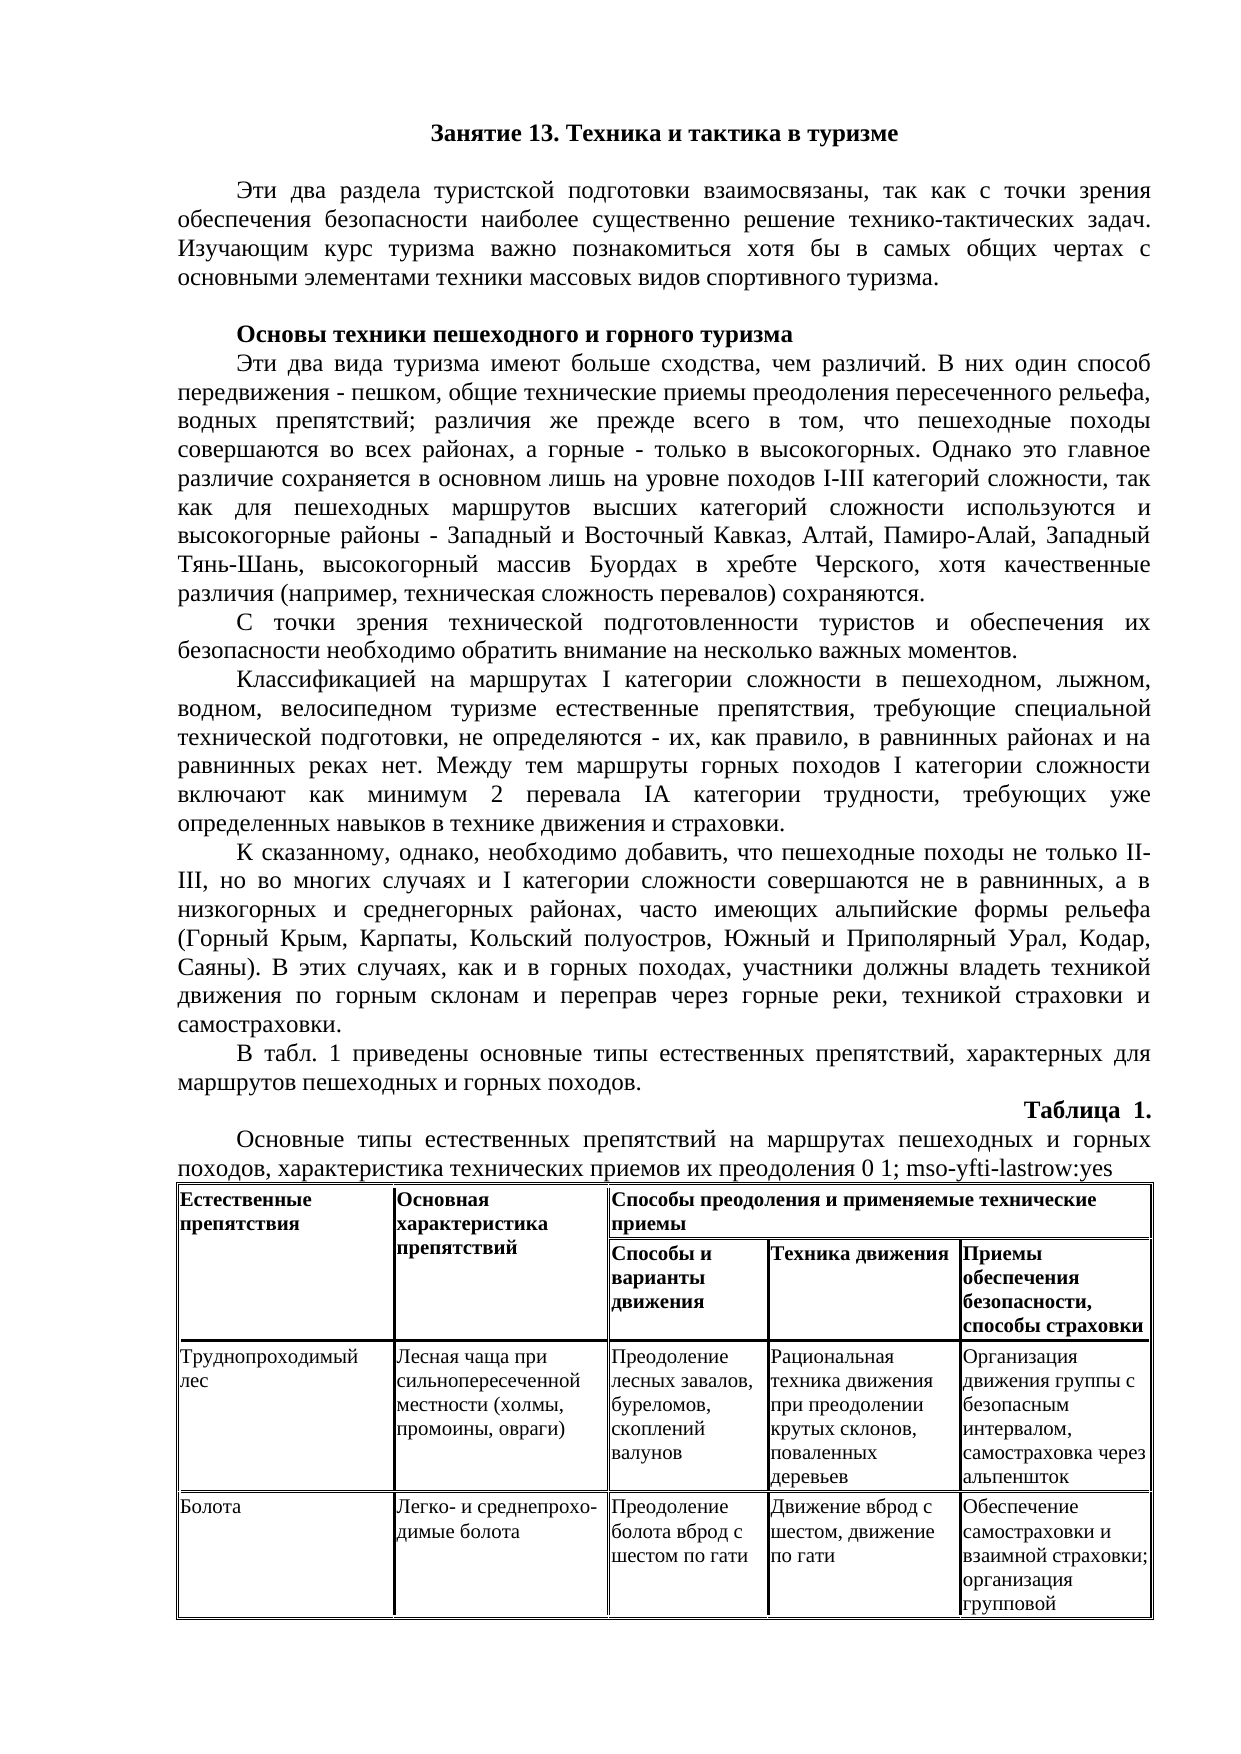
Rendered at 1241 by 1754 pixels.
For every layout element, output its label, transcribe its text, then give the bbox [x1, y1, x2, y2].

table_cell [768, 1493, 960, 1616]
text Эти два раздела туристской подготовки взаимосвязаны, так как с точки зрения обеспечения безопасности наиболее существенно решение технико-тактических задач. Изучающим курс туризма важно познакомиться хотя бы в самых общих чертах с основными элементами техники массовых видов спортивного туризма. [177, 176, 1152, 291]
subtitle Занятие 13. Техника и тактика в туризме [177, 118, 1152, 147]
table_header Основная характеристика препятствий [394, 1185, 609, 1339]
table_header Способы преодоления и применяемые технические приемы [609, 1185, 1150, 1236]
text Эти два вида туризма имеют больше сходства, чем различий. В них один способ передвижения - пешком, общие технические приемы преодоления пересеченного рельефа, водных препятствий; различия же прежде всего в том, что пешеходные походы совершаются во всех районах, а горные - только в высокогорных. Однако это главное различие сохраняется в основном лишь на уровне походов I-III категорий сложности, так как для пешеходных маршрутов высших категорий сложности используются и высокогорные районы - Западный и Восточный Кавказ, Алтай, Памиро-Алай, Западный Тянь-Шань, высокогорный массив Буордах в хребте Черского, хотя качественные различия (например, техническая сложность перевалов) сохраняются. [177, 348, 1152, 607]
table_cell Рациональная техника движения при преодолении крутых склонов, поваленных деревьев [770, 1342, 959, 1490]
table_cell Преодоление лесных завалов, буреломов, скоплений валунов [610, 1342, 767, 1490]
table_header Естественные препятствия [177, 1183, 394, 1339]
table_cell Болота [177, 1490, 394, 1616]
text Классификацией на маршрутах I категории сложности в пешеходном, лыжном, водном, велосипедном туризме естественные препятствия, требующие специальной технической подготовки, не определяются - их, как правило, в равнинных районах и на равнинных реках нет. Между тем маршруты горных походов I категории сложности включают как минимум 2 перевала IA категории трудности, требующих уже определенных навыков в технике движения и страховки. [177, 664, 1152, 837]
text Основные типы естественных препятствий на маршрутах пешеходных и горных походов, характеристика технических приемов их преодоления 0 1; mso-yfti-lastrow:yes [177, 1124, 1152, 1182]
text С точки зрения технической подготовленности туристов и обеспечения их безопасности необходимо обратить внимание на несколько важных моментов. [177, 607, 1152, 664]
table_cell Техника движения [770, 1240, 959, 1339]
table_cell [960, 1490, 1152, 1616]
text Таблица 1. [177, 1096, 1152, 1124]
text В табл. 1 приведены основные типы естественных препятствий, характерных для маршрутов пешеходных и горных походов. [177, 1038, 1152, 1096]
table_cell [609, 1493, 768, 1616]
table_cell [394, 1493, 609, 1616]
table_cell Труднопроходимый лес [179, 1339, 393, 1490]
table_cell Лесная чаща при сильнопересеченной местности (холмы, промоины, овраги) [396, 1342, 607, 1490]
subtitle Основы техники пешеходного и горного туризма [177, 319, 1152, 348]
table_cell Приемы обеспечения безопасности, способы страховки [960, 1236, 1151, 1339]
table_cell Организация движения группы с безопасным интервалом, самостраховка через альпеншток [962, 1339, 1150, 1490]
table_cell Способы и варианты движения [610, 1240, 767, 1339]
text К сказанному, однако, необходимо добавить, что пешеходные походы не только II-III, но во многих случаях и I категории сложности совершаются не в равнинных, а в низкогорных и среднегорных районах, часто имеющих альпийские формы рельефа (Горный Крым, Карпаты, Кольский полуостров, Южный и Приполярный Урал, Кодар, Саяны). В этих случаях, как и в горных походах, участники должны владеть техникой движения по горным склонам и переправ через горные реки, техникой страховки и самостраховки. [177, 837, 1152, 1038]
